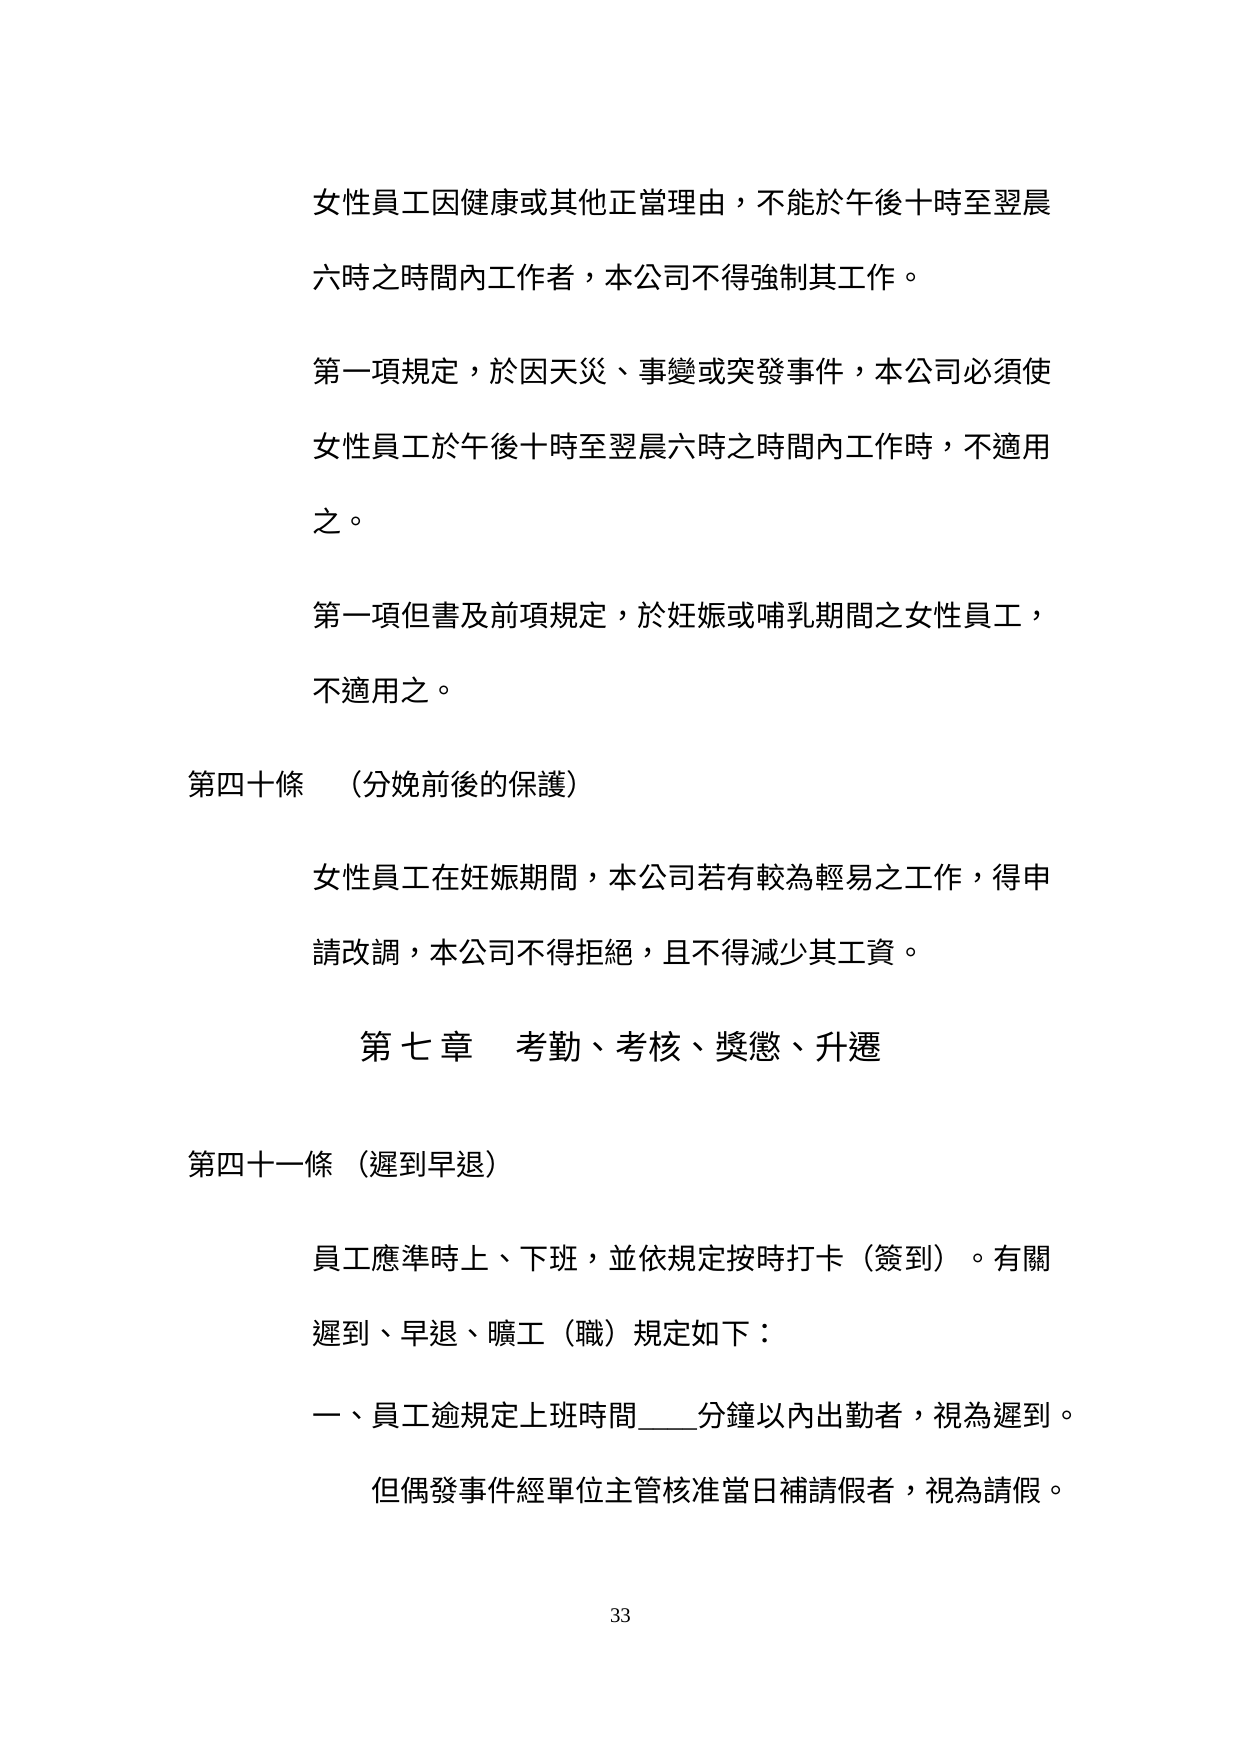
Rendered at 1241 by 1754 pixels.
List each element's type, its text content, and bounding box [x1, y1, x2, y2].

text 第四十一條 （遲到早退） [187, 1125, 1053, 1200]
text 第一項但書及前項規定，於妊娠或哺乳期間之女性員工，不適用之。 [312, 576, 1053, 726]
text 女性員工在妊娠期間，本公司若有較為輕易之工作，得申請改調，本公司不得拒絕，且不得減少其工資。 [312, 839, 1053, 989]
text 員工應準時上、下班，並依規定按時打卡（簽到）。有關遲到、早退、曠工（職）規定如下： [312, 1219, 1053, 1369]
text 女性員工因健康或其他正當理由，不能於午後十時至翌晨六時之時間內工作者，本公司不得強制其工作。 [312, 164, 1053, 314]
text 一、員工逾規定上班時間____分鐘以內出勤者，視為遲到。但偶發事件經單位主管核准當日補請假者，視為請假。 [312, 1377, 1053, 1527]
subtitle 考勤、考核、獎懲、升遷 [187, 1007, 1053, 1082]
text 第四十條 （分娩前後的保護） [187, 745, 1053, 820]
text 第一項規定，於因天災、事變或突發事件，本公司必須使女性員工於午後十時至翌晨六時之時間內工作時，不適用之。 [312, 332, 1053, 557]
